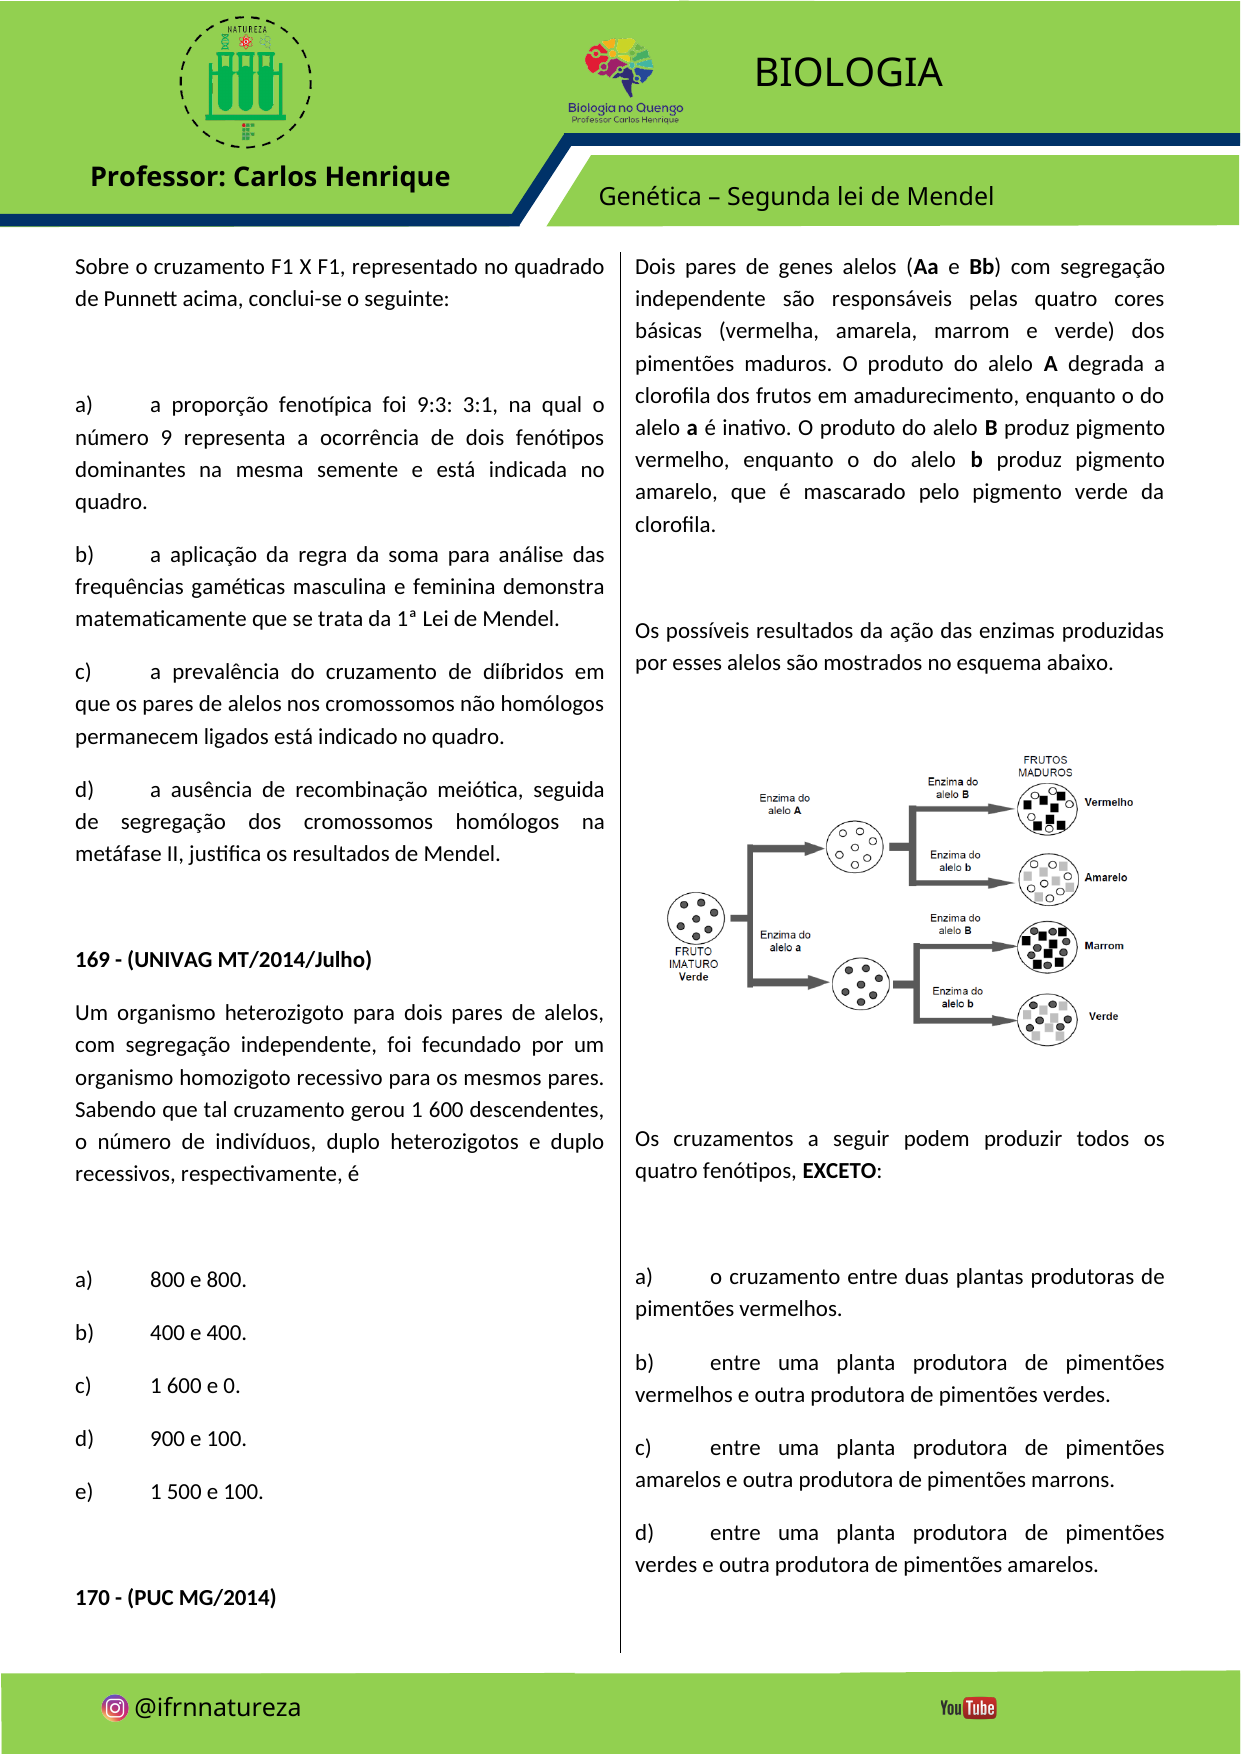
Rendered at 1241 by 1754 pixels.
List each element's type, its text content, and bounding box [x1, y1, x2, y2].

text Um organismo heterozigoto para dois pares de alelos, com segregação independente, foi fecundado por um organismo homozigoto recessivo para os mesmos pares. Sabendo que tal cruzamento gerou 1 600 descendentes, o número de indivíduos, duplo heterozigotos e duplo recessivos, respectivamente, é [75, 998, 605, 1187]
text a) 800 e 800. [75, 1265, 605, 1293]
text b) 400 e 400. [75, 1318, 605, 1346]
text a) o cruzamento entre duas plantas produtoras de pimentões vermelhos. [635, 1262, 1165, 1323]
text Sobre o cruzamento F1 X F1, representado no quadrado de Punnett acima, conclui-se o seguinte: [75, 252, 605, 312]
picture [666, 753, 1135, 1047]
text Dois pares de genes alelos (Aa e Bb) com segregação independente são responsáveis pelas quatro cores básicas (vermelha, amarela, marrom e verde) dos pimentões maduros. O produto do alelo A degrada a clorofila dos frutos em amadurecimento, enquanto o do alelo a é inativo. O produto do alelo B produz pigmento vermelho, enquanto o do alelo b produz pigmento amarelo, que é mascarado pelo pigmento verde da clorofila. [635, 252, 1165, 538]
picture [940, 1694, 997, 1722]
picture [139, 0, 352, 189]
text d) entre uma planta produtora de pimentões verdes e outra produtora de pimentões amarelos. [635, 1518, 1165, 1578]
picture [98, 1691, 132, 1725]
text 170 - (PUC MG/2014) [75, 1583, 605, 1611]
text Os possíveis resultados da ação das enzimas produzidas por esses alelos são mostrados no esquema abaixo. [635, 616, 1165, 676]
text b) entre uma planta produtora de pimentões vermelhos e outra produtora de pimentões verdes. [635, 1348, 1165, 1408]
text e) 1 500 e 100. [75, 1477, 605, 1505]
text b) a aplicação da regra da soma para análise das frequências gaméticas masculina e feminina demonstra matematicamente que se trata da 1ª Lei de Mendel. [75, 540, 605, 632]
text d) 900 e 100. [75, 1424, 605, 1452]
text c) 1 600 e 0. [75, 1371, 605, 1399]
text 169 - (UNIVAG MT/2014/Julho) [75, 945, 605, 973]
text d) a ausência de recombinação meiótica, seguida de segregação dos cromossomos homólogos na metáfase II, justifica os resultados de Mendel. [75, 775, 605, 867]
text c) a prevalência do cruzamento de diíbridos em que os pares de alelos nos cromossomos não homólogos permanecem ligados está indicado no quadro. [75, 657, 605, 750]
text c) entre uma planta produtora de pimentões amarelos e outra produtora de pimentões marrons. [635, 1433, 1165, 1493]
picture [538, 0, 700, 162]
text a) a proporção fenotípica foi 9:3: 3:1, na qual o número 9 representa a ocorrência de dois fenótipos dominantes na mesma semente e está indicada no quadro. [75, 390, 605, 515]
text Os cruzamentos a seguir podem produzir todos os quatro fenótipos, EXCETO: [635, 1124, 1165, 1184]
